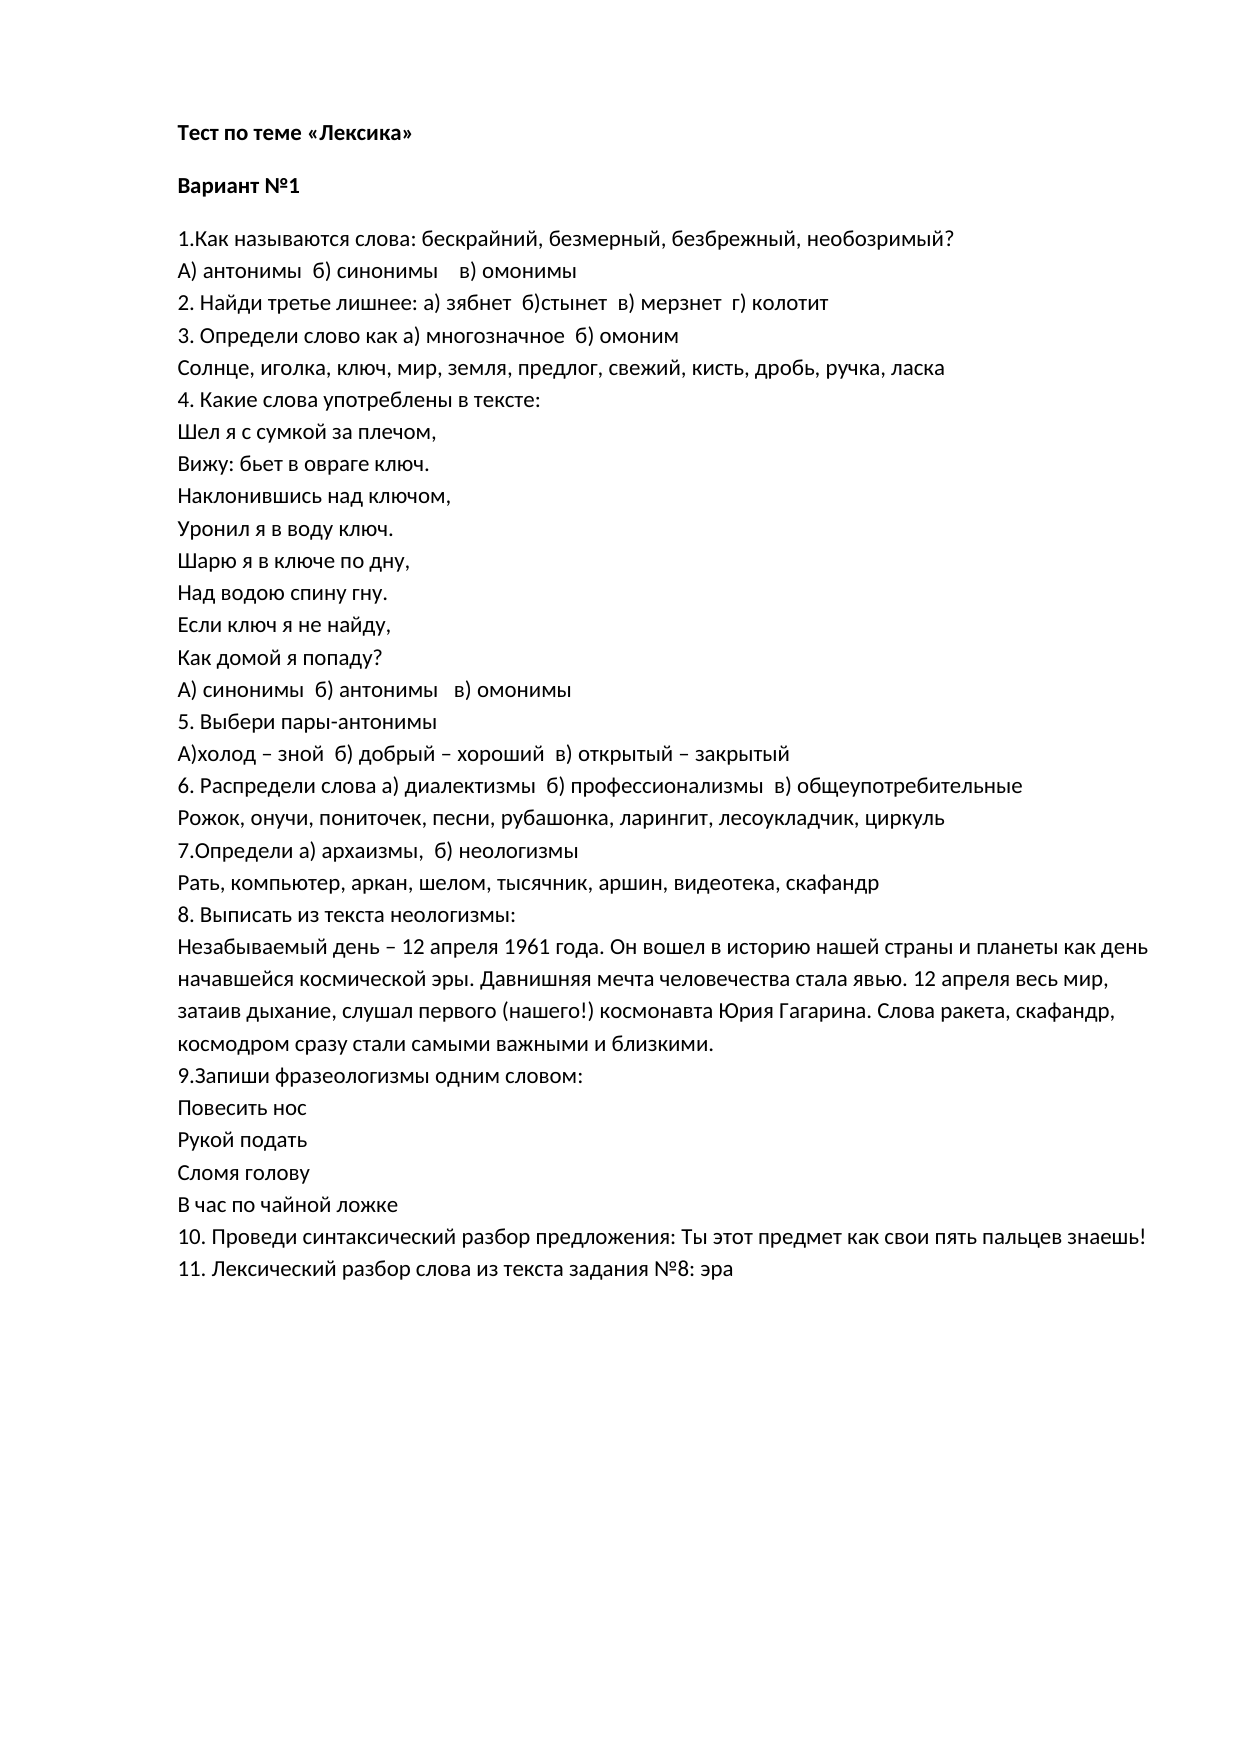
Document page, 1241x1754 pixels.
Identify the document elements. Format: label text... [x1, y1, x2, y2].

text 10. Проведи синтаксический разбор предложения: Ты этот предмет как свои пять пальцев знаешь! [177, 1222, 1152, 1250]
text 4. Какие слова употреблены в тексте: [177, 385, 1152, 413]
text 1.Как называются слова: бескрайний, безмерный, безбрежный, необозримый? [177, 224, 1152, 252]
text А) синонимы б) антонимы в) омонимы [177, 675, 1152, 703]
text Повесить нос [177, 1093, 1152, 1121]
text 2. Найди третье лишнее: а) зябнет б)стынет в) мерзнет г) колотит [177, 288, 1152, 317]
text Тест по теме «Лексика» [177, 118, 1152, 146]
text 9.Запиши фразеологизмы одним словом: [177, 1061, 1152, 1089]
text Рукой подать [177, 1125, 1152, 1153]
text Вижу: бьет в овраге ключ. [177, 449, 1152, 477]
text В час по чайной ложке [177, 1190, 1152, 1218]
text Рожок, онучи, пониточек, песни, рубашонка, ларингит, лесоукладчик, циркуль [177, 803, 1152, 832]
text 8. Выписать из текста неологизмы: [177, 900, 1152, 928]
text 3. Определи слово как а) многозначное б) омоним [177, 321, 1152, 349]
text Шарю я в ключе по дну, [177, 546, 1152, 574]
text 7.Определи а) архаизмы, б) неологизмы [177, 836, 1152, 864]
text Над водою спину гну. [177, 578, 1152, 606]
text Незабываемый день – 12 апреля 1961 года. Он вошел в историю нашей страны и планеты как день начавшейся космической эры. Давнишняя мечта человечества стала явью. 12 апреля весь мир, затаив дыхание, слушал первого (нашего!) космонавта Юрия Гагарина. Слова ракета, скафандр, космодром сразу стали самыми важными и близкими. [177, 932, 1152, 1057]
text 5. Выбери пары-антонимы [177, 707, 1152, 735]
text Рать, компьютер, аркан, шелом, тысячник, аршин, видеотека, скафандр [177, 868, 1152, 896]
text Наклонившись над ключом, [177, 482, 1152, 510]
text А) антонимы б) синонимы в) омонимы [177, 256, 1152, 284]
text А)холод – зной б) добрый – хороший в) открытый – закрытый [177, 739, 1152, 767]
text 11. Лексический разбор слова из текста задания №8: эра [177, 1254, 1152, 1282]
text Вариант №1 [177, 171, 1152, 199]
text Как домой я попаду? [177, 643, 1152, 671]
text Сломя голову [177, 1158, 1152, 1186]
text Уронил я в воду ключ. [177, 514, 1152, 542]
text Шел я с сумкой за плечом, [177, 417, 1152, 445]
text 6. Распредели слова а) диалектизмы б) профессионализмы в) общеупотребительные [177, 771, 1152, 799]
text Солнце, иголка, ключ, мир, земля, предлог, свежий, кисть, дробь, ручка, ласка [177, 353, 1152, 381]
text Если ключ я не найду, [177, 610, 1152, 638]
